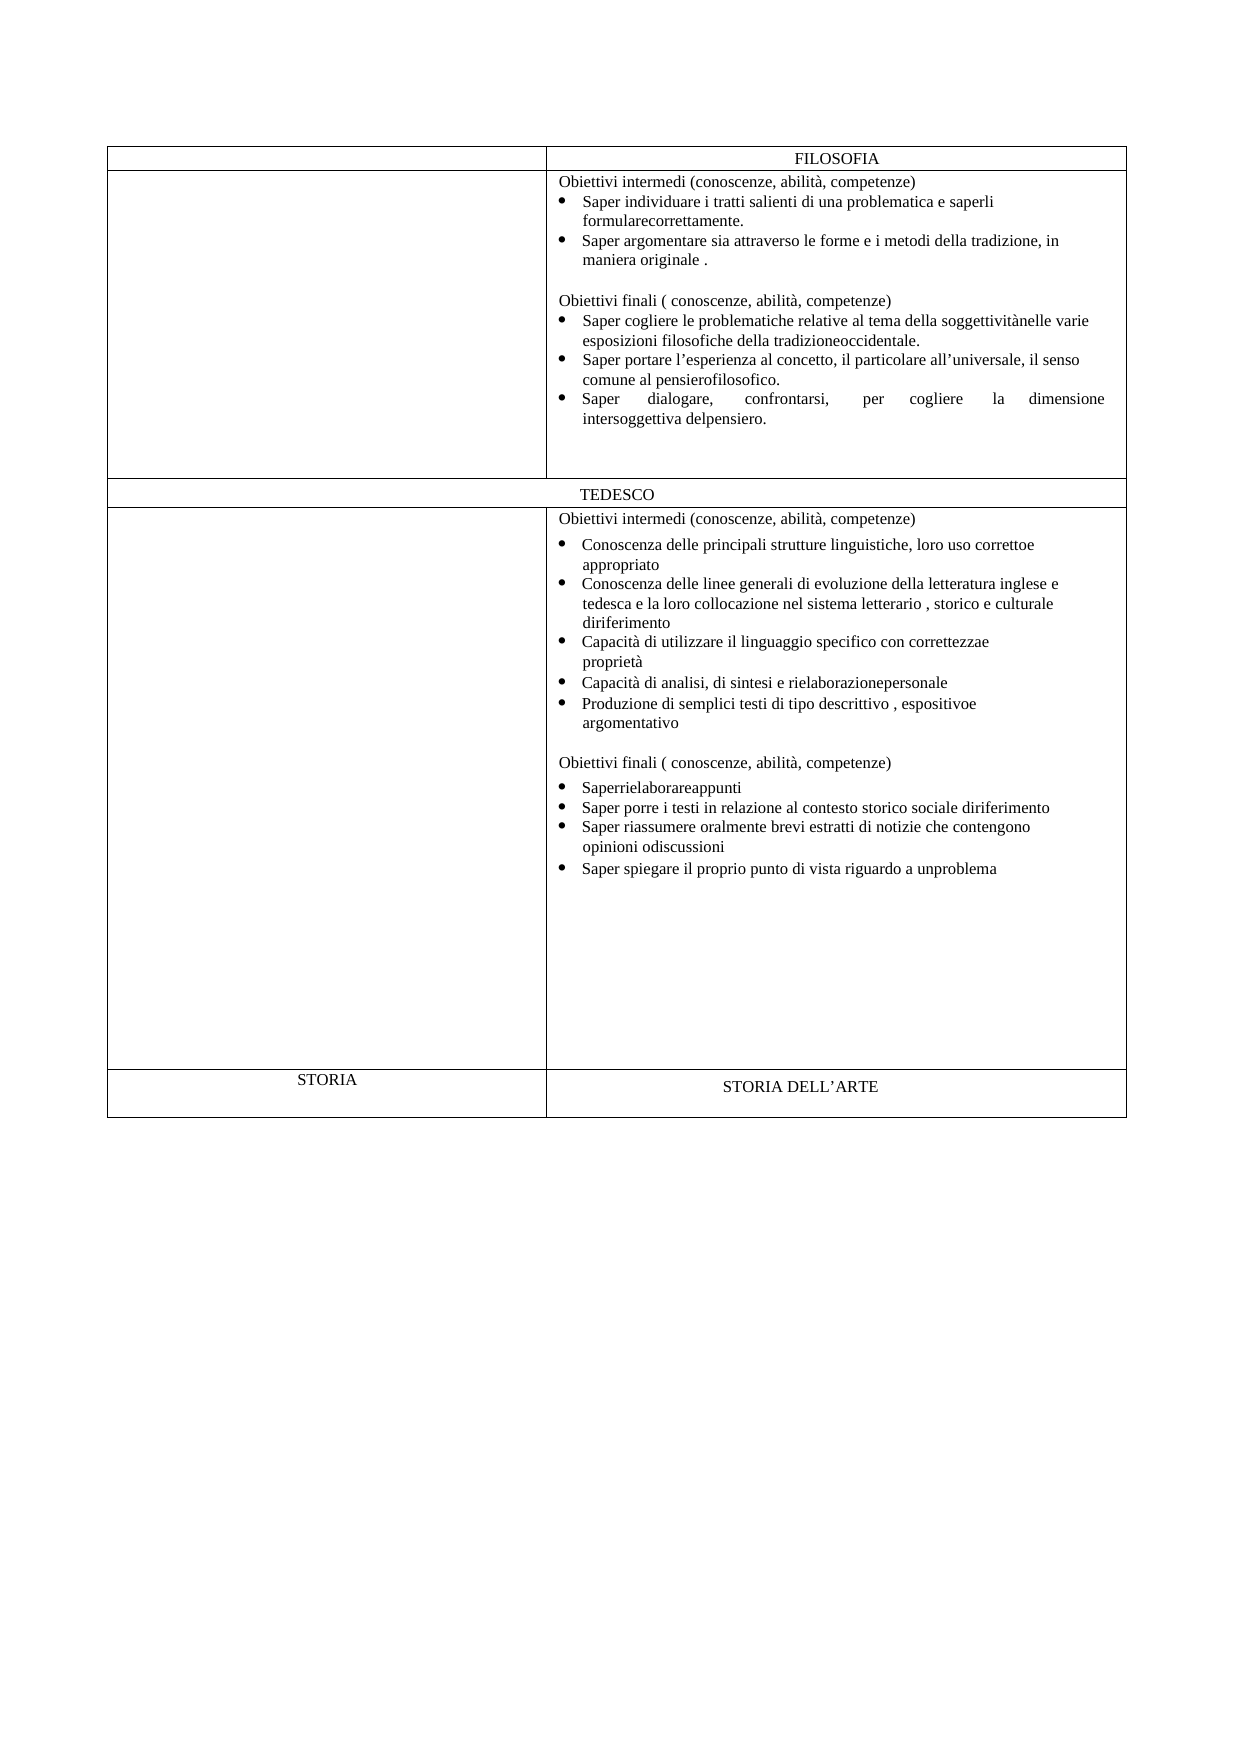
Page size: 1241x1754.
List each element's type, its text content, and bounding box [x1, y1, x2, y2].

table_cell TEDESCO [108, 479, 1126, 507]
table_header FILOSOFIA [547, 147, 1126, 170]
table_header [108, 147, 546, 170]
table_cell Obiettivi intermedi (conoscenze, abilità, competenze) Saper individuare i tratti salienti di una problematica e saperli formularecorrettamente. Saper argomentare sia attraverso le forme e i metodi della tradizione, in maniera originale . Obiettivi finali ( conoscenze, abilità, competenze) Saper cogliere le problematiche relative al tema della soggettivitànelle varie esposizioni filosofiche della tradizioneoccidentale. Saper portare l’esperienza al concetto, il particolare all’universale, il senso comune al pensierofilosofico. Saper dialogare, confrontarsi, per cogliere la dimensione intersoggettiva delpensiero. [547, 171, 1126, 478]
table_cell STORIA DELL’ARTE [547, 1070, 1126, 1117]
table_cell STORIA [108, 1070, 546, 1117]
table_cell [108, 171, 546, 478]
table_cell [108, 508, 546, 1069]
table_cell Obiettivi intermedi (conoscenze, abilità, competenze) Conoscenza delle principali strutture linguistiche, loro uso correttoe appropriato Conoscenza delle linee generali di evoluzione della letteratura inglese e tedesca e la loro collocazione nel sistema letterario , storico e culturale diriferimento Capacità di utilizzare il linguaggio specifico con correttezzae proprietà Capacità di analisi, di sintesi e rielaborazionepersonale Produzione di semplici testi di tipo descrittivo , espositivoe argomentativo Obiettivi finali ( conoscenze, abilità, competenze) Saperrielaborareappunti Saper porre i testi in relazione al contesto storico sociale diriferimento Saper riassumere oralmente brevi estratti di notizie che contengono opinioni odiscussioni Saper spiegare il proprio punto di vista riguardo a unproblema [547, 508, 1126, 1069]
